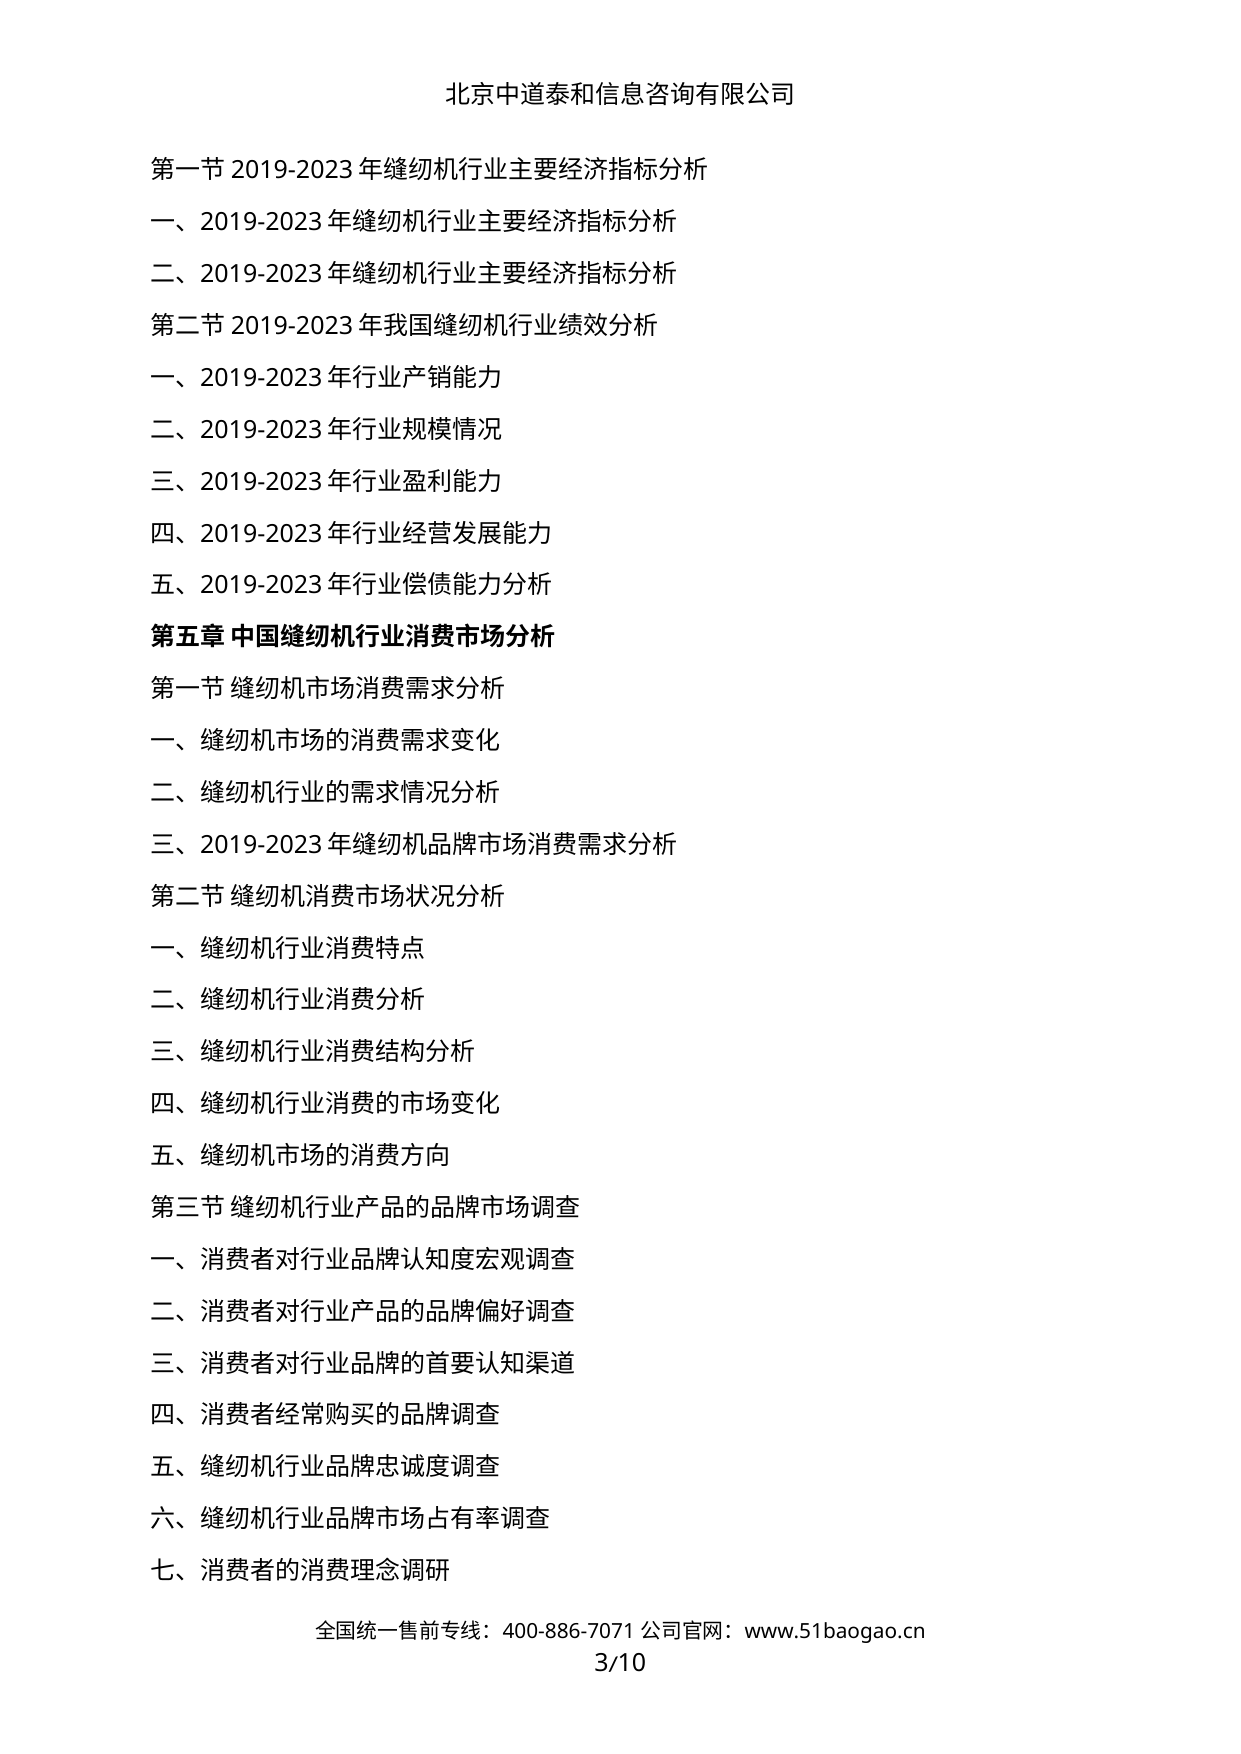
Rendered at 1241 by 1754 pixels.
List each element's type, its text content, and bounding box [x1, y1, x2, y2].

text 五、缝纫机行业品牌忠诚度调查 [150, 1447, 1090, 1483]
text 七、消费者的消费理念调研 [150, 1551, 1090, 1587]
text 六、缝纫机行业品牌市场占有率调查 [150, 1499, 1090, 1535]
text 三、2019-2023年行业盈利能力 [150, 461, 1090, 497]
text 第一节 缝纫机市场消费需求分析 [150, 669, 1090, 705]
text 一、2019-2023年缝纫机行业主要经济指标分析 [150, 202, 1090, 238]
text 二、缝纫机行业消费分析 [150, 980, 1090, 1016]
text 一、缝纫机行业消费特点 [150, 928, 1090, 964]
text 四、缝纫机行业消费的市场变化 [150, 1084, 1090, 1120]
text 一、消费者对行业品牌认知度宏观调查 [150, 1239, 1090, 1276]
text 四、消费者经常购买的品牌调查 [150, 1395, 1090, 1431]
text 二、消费者对行业产品的品牌偏好调查 [150, 1291, 1090, 1327]
text 一、2019-2023年行业产销能力 [150, 357, 1090, 394]
text 第五章 中国缝纫机行业消费市场分析 [150, 617, 1090, 653]
text 第一节 2019-2023年缝纫机行业主要经济指标分析 [150, 150, 1090, 186]
text 五、缝纫机市场的消费方向 [150, 1136, 1090, 1172]
text 三、消费者对行业品牌的首要认知渠道 [150, 1343, 1090, 1379]
text 二、缝纫机行业的需求情况分析 [150, 772, 1090, 809]
text 五、2019-2023年行业偿债能力分析 [150, 565, 1090, 601]
text 三、缝纫机行业消费结构分析 [150, 1032, 1090, 1068]
text 一、缝纫机市场的消费需求变化 [150, 721, 1090, 757]
text 二、2019-2023年缝纫机行业主要经济指标分析 [150, 254, 1090, 290]
text 二、2019-2023年行业规模情况 [150, 409, 1090, 446]
text 三、2019-2023年缝纫机品牌市场消费需求分析 [150, 824, 1090, 861]
text 第二节 2019-2023年我国缝纫机行业绩效分析 [150, 306, 1090, 342]
text 四、2019-2023年行业经营发展能力 [150, 513, 1090, 549]
text 第三节 缝纫机行业产品的品牌市场调查 [150, 1187, 1090, 1224]
text 第二节 缝纫机消费市场状况分析 [150, 876, 1090, 912]
